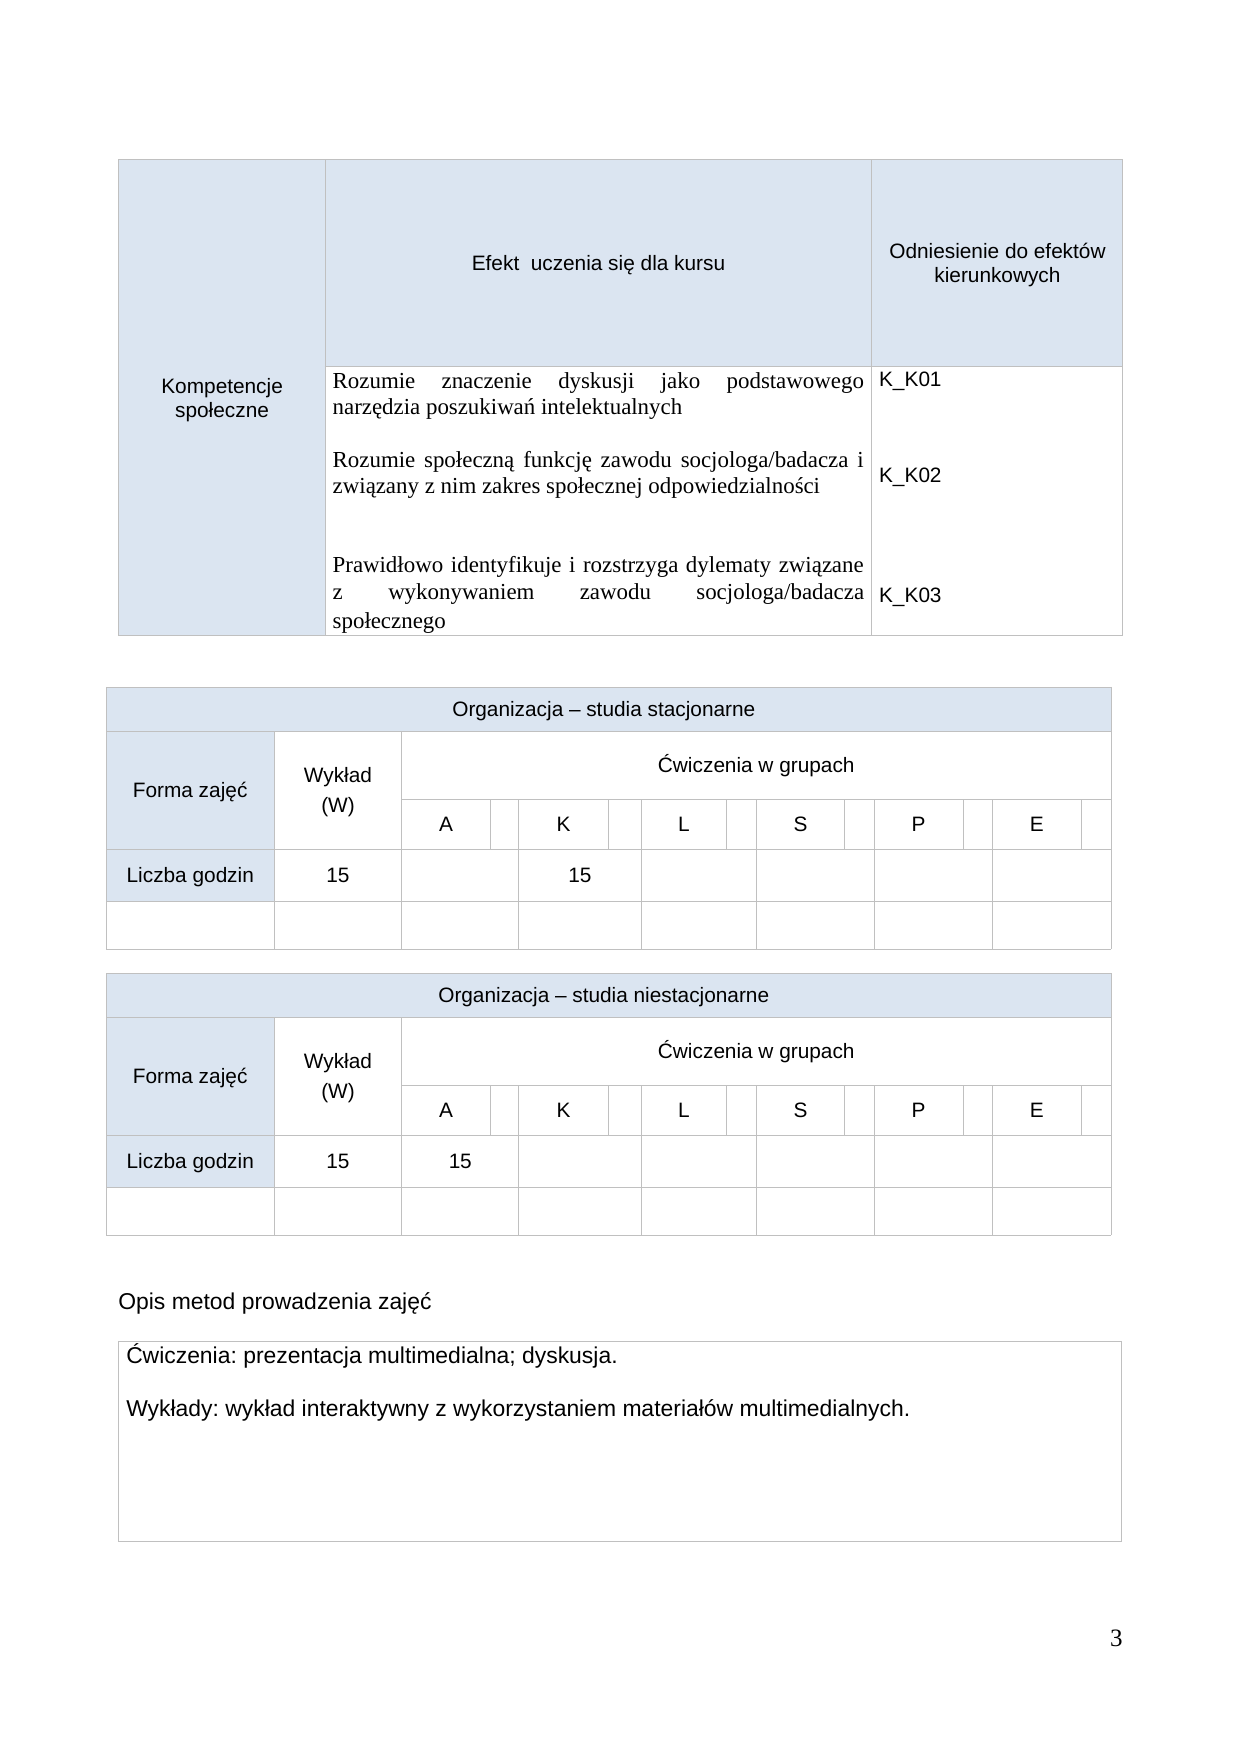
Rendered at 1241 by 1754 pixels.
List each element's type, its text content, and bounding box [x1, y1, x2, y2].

table_header Ćwiczenia: prezentacja multimedialna; dyskusja. Wykłady: wykład interaktywny z wykorzystaniem materiałów multimedialnych. [119, 1342, 1121, 1541]
table_cell A [402, 800, 490, 849]
table_cell S [757, 1086, 844, 1135]
table_cell [993, 902, 1111, 949]
table_cell [875, 850, 992, 901]
table_header Organizacja – studia niestacjonarne [107, 974, 1111, 1017]
table_cell L [642, 800, 726, 849]
table_cell [275, 1188, 401, 1235]
table_cell [964, 800, 992, 849]
table_cell [1082, 1086, 1111, 1135]
table_cell 15 [402, 1136, 518, 1187]
table_header Odniesienie do efektów kierunkowych [872, 160, 1122, 366]
table_header Efekt uczenia się dla kursu [326, 160, 871, 366]
table_cell K [519, 800, 608, 849]
table_cell [519, 902, 641, 949]
table_cell Liczba godzin [107, 1136, 274, 1187]
table_cell Forma zajęć [107, 732, 274, 849]
table_cell E [993, 800, 1081, 849]
table_cell [402, 850, 518, 901]
table_cell K [519, 1086, 608, 1135]
table_cell [993, 1136, 1111, 1187]
table_cell A [402, 1086, 490, 1135]
table_cell [875, 902, 992, 949]
table_cell P [875, 800, 963, 849]
table_cell [757, 1188, 874, 1235]
table_cell [402, 1188, 518, 1235]
table_cell [964, 1086, 992, 1135]
table_cell [845, 1086, 874, 1135]
table_cell [993, 850, 1111, 901]
table_header Kompetencje społeczne [119, 160, 325, 635]
table_cell [727, 800, 756, 849]
table_cell [757, 1136, 874, 1187]
table_cell [642, 1188, 756, 1235]
table_cell Wykład (W) [275, 732, 401, 849]
table_cell [519, 1188, 641, 1235]
table_cell P [875, 1086, 963, 1135]
table_cell [642, 850, 756, 901]
text Opis metod prowadzenia zajęć [118, 1288, 1122, 1314]
table_cell [757, 850, 874, 901]
table_cell [1082, 800, 1111, 849]
table_cell [642, 1136, 756, 1187]
table_cell [845, 800, 874, 849]
table_cell [519, 1136, 641, 1187]
table_cell [275, 902, 401, 949]
table_cell S [757, 800, 844, 849]
table_cell [491, 800, 518, 849]
table_cell [875, 1188, 992, 1235]
table_cell 15 [519, 850, 641, 901]
table_cell [402, 902, 518, 949]
table_header Organizacja – studia stacjonarne [107, 688, 1111, 731]
table_cell [107, 1188, 274, 1235]
table_cell [107, 902, 274, 949]
table_cell E [993, 1086, 1081, 1135]
table_cell [609, 800, 641, 849]
table_cell K_K01 K_K02 K_K03 [872, 367, 1122, 635]
table_cell Forma zajęć [107, 1018, 274, 1135]
table_cell [491, 1086, 518, 1135]
table_cell [875, 1136, 992, 1187]
table_cell Rozumie znaczenie dyskusji jako podstawowego narzędzia poszukiwań intelektualnych Rozumie społeczną funkcję zawodu socjologa/badacza i związany z nim zakres społecznej odpowiedzialności Prawidłowo identyfikuje i rozstrzyga dylematy związane z wykonywaniem zawodu socjologa/badacza społecznego [326, 367, 871, 635]
table_cell [727, 1086, 756, 1135]
table_cell [993, 1188, 1111, 1235]
table_cell Ćwiczenia w grupach [402, 1018, 1111, 1085]
table_cell Ćwiczenia w grupach [402, 732, 1111, 799]
table_cell 15 [275, 850, 401, 901]
table_cell Liczba godzin [107, 850, 274, 901]
table_cell [609, 1086, 641, 1135]
table_cell 15 [275, 1136, 401, 1187]
table_cell [757, 902, 874, 949]
table_cell Wykład (W) [275, 1018, 401, 1135]
table_cell L [642, 1086, 726, 1135]
table_cell [642, 902, 756, 949]
